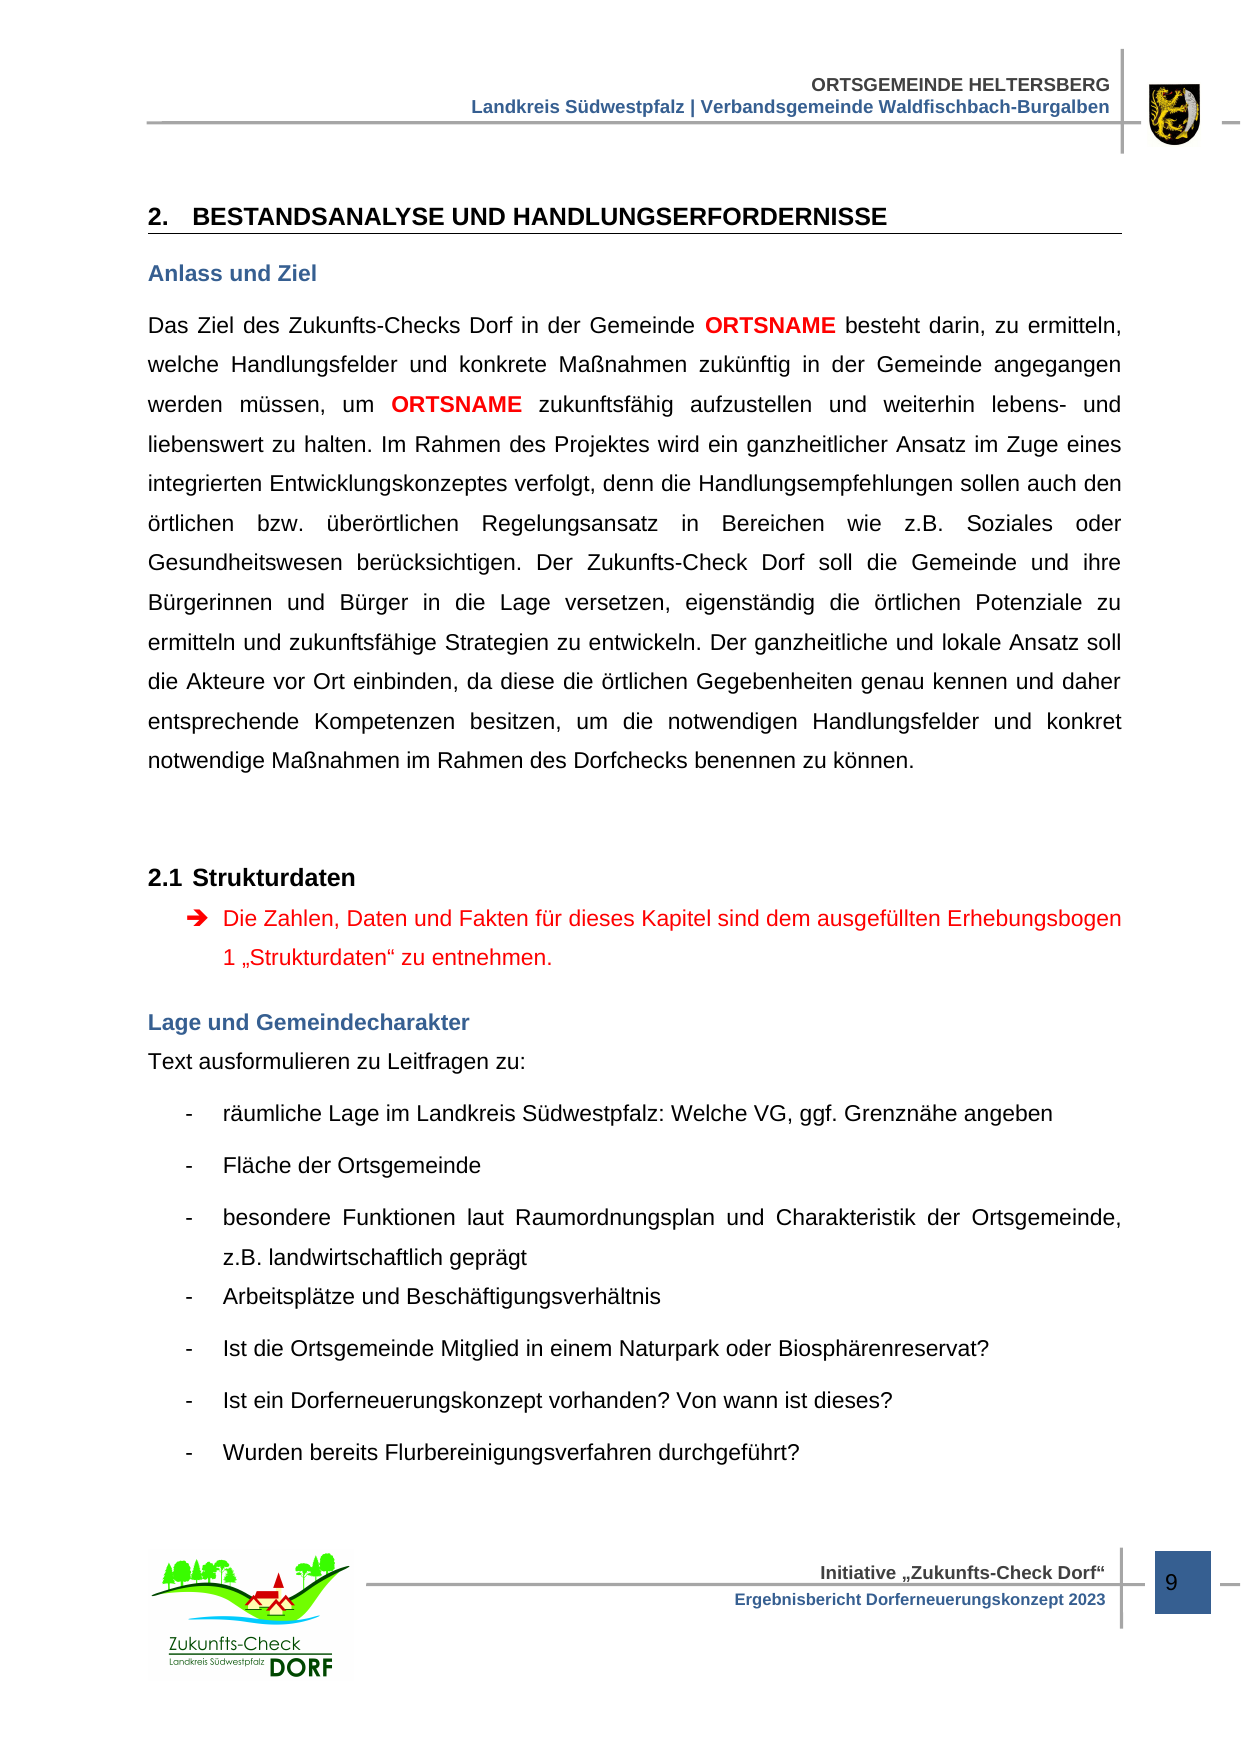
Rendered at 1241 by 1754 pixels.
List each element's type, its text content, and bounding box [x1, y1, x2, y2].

list Die Zahlen, Daten und Fakten für dieses Kapitel sind dem ausgefüllten Erhebungsbogen 1 „Strukturdaten“ zu entnehmen. [185, 904, 1122, 970]
text Lage und Gemeindecharakter [148, 996, 1122, 1036]
picture [1147, 82, 1202, 147]
subtitle Strukturdaten [148, 863, 1122, 892]
list Wurden bereits Flurbereinigungsverfahren durchgeführt? [185, 1439, 1122, 1465]
text Text ausformulieren zu Leitfragen zu: [148, 1048, 1122, 1074]
subtitle Bestandsanalyse und Handlungserfordernisse [148, 202, 1122, 233]
list Arbeitsplätze und Beschäftigungsverhältnis [185, 1283, 1122, 1309]
picture [147, 1549, 354, 1681]
text Das Ziel des Zukunfts-Checks Dorf in der Gemeinde ORTSNAME besteht darin, zu ermitteln, welche Handlungsfelder und konkrete Maßnahmen zukünftig in der Gemeinde angegangen werden müssen, um ORTSNAME zukunftsfähig aufzustellen und weiterhin lebens- und liebenswert zu halten. Im Rahmen des Projektes wird ein ganzheitlicher Ansatz im Zuge eines integrierten Entwicklungskonzeptes verfolgt, denn die Handlungsempfehlungen sollen auch den örtlichen bzw. überörtlichen Regelungsansatz in Bereichen wie z.B. Soziales oder Gesundheitswesen berücksichtigen. Der Zukunfts-Check Dorf soll die Gemeinde und ihre Bürgerinnen und Bürger in die Lage versetzen, eigenständig die örtlichen Potenziale zu ermitteln und zukunftsfähige Strategien zu entwickeln. Der ganzheitliche und lokale Ansatz soll die Akteure vor Ort einbinden, da diese die örtlichen Gegebenheiten genau kennen und daher entsprechende Kompetenzen besitzen, um die notwendigen Handlungsfelder und konkret notwendige Maßnahmen im Rahmen des Dorfchecks benennen zu können. [148, 299, 1122, 774]
list räumliche Lage im Landkreis Südwestpfalz: Welche VG, ggf. Grenznähe angeben [185, 1100, 1122, 1126]
list besondere Funktionen laut Raumordnungsplan und Charakteristik der Ortsgemeinde, z.B. landwirtschaftlich geprägt [185, 1204, 1122, 1270]
list Ist ein Dorferneuerungskonzept vorhanden? Von wann ist dieses? [185, 1387, 1122, 1413]
list Fläche der Ortsgemeinde [185, 1152, 1122, 1178]
list Ist die Ortsgemeinde Mitglied in einem Naturpark oder Biosphärenreservat? [185, 1335, 1122, 1361]
text Anlass und Ziel [148, 247, 1122, 286]
